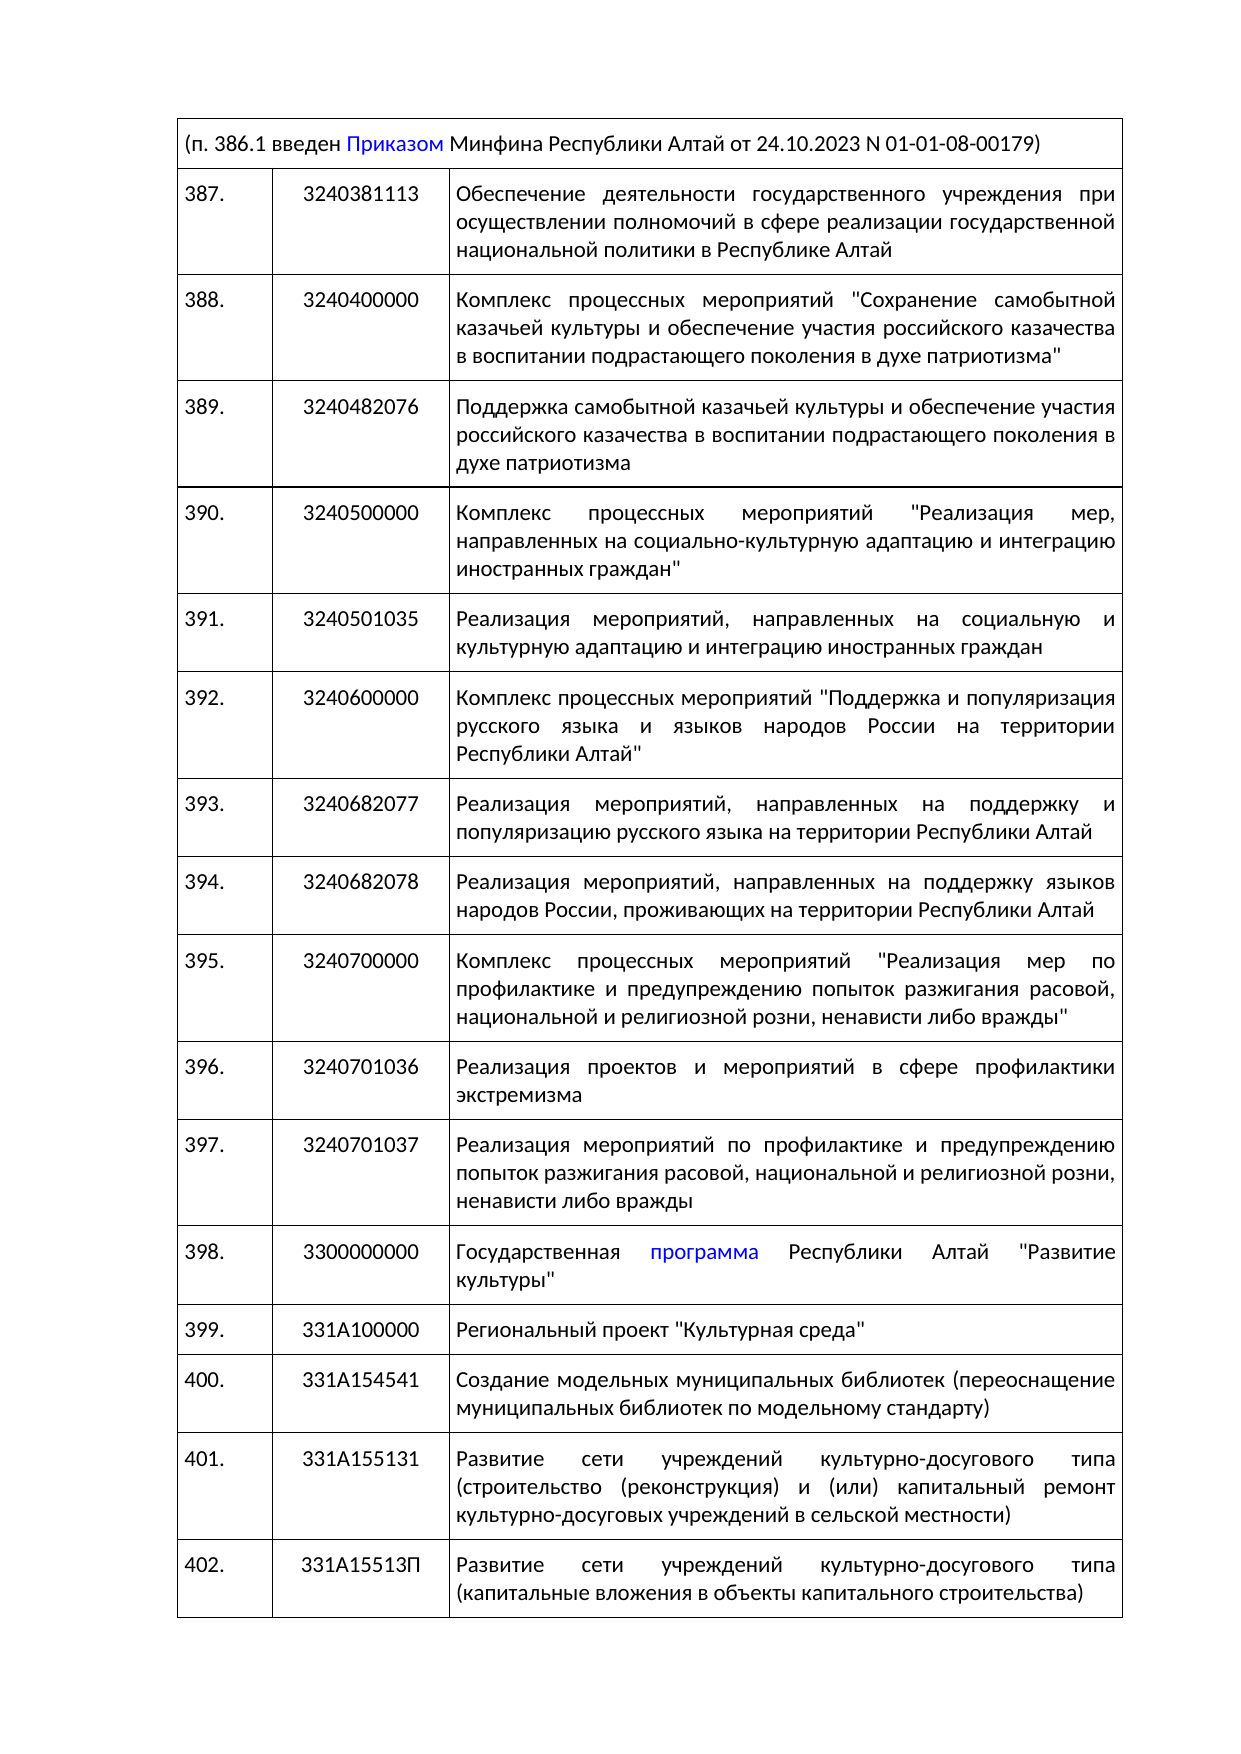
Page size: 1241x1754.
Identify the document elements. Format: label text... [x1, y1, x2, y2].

table_cell 3240482076 [273, 381, 449, 486]
table_cell 397. [178, 1120, 272, 1225]
table_cell Развитие сети учреждений культурно-досугового типа (капитальные вложения в объекты капитального строительства) [450, 1540, 1122, 1617]
table_cell 387. [178, 169, 272, 274]
table_cell 394. [178, 857, 272, 934]
table_cell 3240500000 [273, 488, 449, 593]
table_cell Реализация мероприятий, направленных на социальную и культурную адаптацию и интеграцию иностранных граждан [450, 594, 1122, 671]
table_cell 393. [178, 779, 272, 856]
table_cell 3240701036 [273, 1042, 449, 1119]
table_cell 3240701037 [273, 1120, 449, 1225]
table_cell 3240700000 [273, 935, 449, 1041]
table_cell 390. [178, 488, 272, 593]
table_cell 402. [178, 1540, 272, 1617]
table_cell 389. [178, 381, 272, 486]
table_cell 398. [178, 1226, 272, 1303]
table_cell Реализация мероприятий, направленных на поддержку языков народов России, проживающих на территории Республики Алтай [450, 857, 1122, 934]
table_cell 388. [178, 275, 272, 380]
table_cell 399. [178, 1305, 272, 1354]
table_cell 396. [178, 1042, 272, 1119]
table_cell 3240501035 [273, 594, 449, 671]
table_cell Государственная программа Республики Алтай "Развитие культуры" [450, 1226, 1122, 1303]
table_cell 3240682077 [273, 779, 449, 856]
table_cell 391. [178, 594, 272, 671]
table_cell 400. [178, 1355, 272, 1432]
table_cell 401. [178, 1433, 272, 1538]
table_cell 331A154541 [273, 1355, 449, 1432]
table_cell Поддержка самобытной казачьей культуры и обеспечение участия российского казачества в воспитании подрастающего поколения в духе патриотизма [450, 381, 1122, 486]
table_cell 3240400000 [273, 275, 449, 380]
table_cell 392. [178, 672, 272, 777]
table_cell Реализация мероприятий, направленных на поддержку и популяризацию русского языка на территории Республики Алтай [450, 779, 1122, 856]
table_cell Реализация проектов и мероприятий в сфере профилактики экстремизма [450, 1042, 1122, 1119]
table_cell 331A15513П [273, 1540, 449, 1617]
table_cell 395. [178, 935, 272, 1041]
table_cell Комплекс процессных мероприятий "Поддержка и популяризация русского языка и языков народов России на территории Республики Алтай" [450, 672, 1122, 777]
table_cell (п. 386.1 введен Приказом Минфина Республики Алтай от 24.10.2023 N 01-01-08-00179) [178, 119, 1122, 167]
table_cell 3240600000 [273, 672, 449, 777]
table_cell 3300000000 [273, 1226, 449, 1303]
table_cell Создание модельных муниципальных библиотек (переоснащение муниципальных библиотек по модельному стандарту) [450, 1355, 1122, 1432]
table_cell Обеспечение деятельности государственного учреждения при осуществлении полномочий в сфере реализации государственной национальной политики в Республике Алтай [450, 169, 1122, 274]
table_cell 3240682078 [273, 857, 449, 934]
table_cell Региональный проект "Культурная среда" [450, 1305, 1122, 1354]
table_cell Развитие сети учреждений культурно-досугового типа (строительство (реконструкция) и (или) капитальный ремонт культурно-досуговых учреждений в сельской местности) [450, 1433, 1122, 1538]
table_cell Комплекс процессных мероприятий "Реализация мер по профилактике и предупреждению попыток разжигания расовой, национальной и религиозной розни, ненависти либо вражды" [450, 935, 1122, 1041]
table_cell Реализация мероприятий по профилактике и предупреждению попыток разжигания расовой, национальной и религиозной розни, ненависти либо вражды [450, 1120, 1122, 1225]
table_cell 331A100000 [273, 1305, 449, 1354]
table_cell 331A155131 [273, 1433, 449, 1538]
table_cell Комплекс процессных мероприятий "Сохранение самобытной казачьей культуры и обеспечение участия российского казачества в воспитании подрастающего поколения в духе патриотизма" [450, 275, 1122, 380]
table_cell Комплекс процессных мероприятий "Реализация мер, направленных на социально-культурную адаптацию и интеграцию иностранных граждан" [450, 488, 1122, 593]
table_cell 3240381113 [273, 169, 449, 274]
